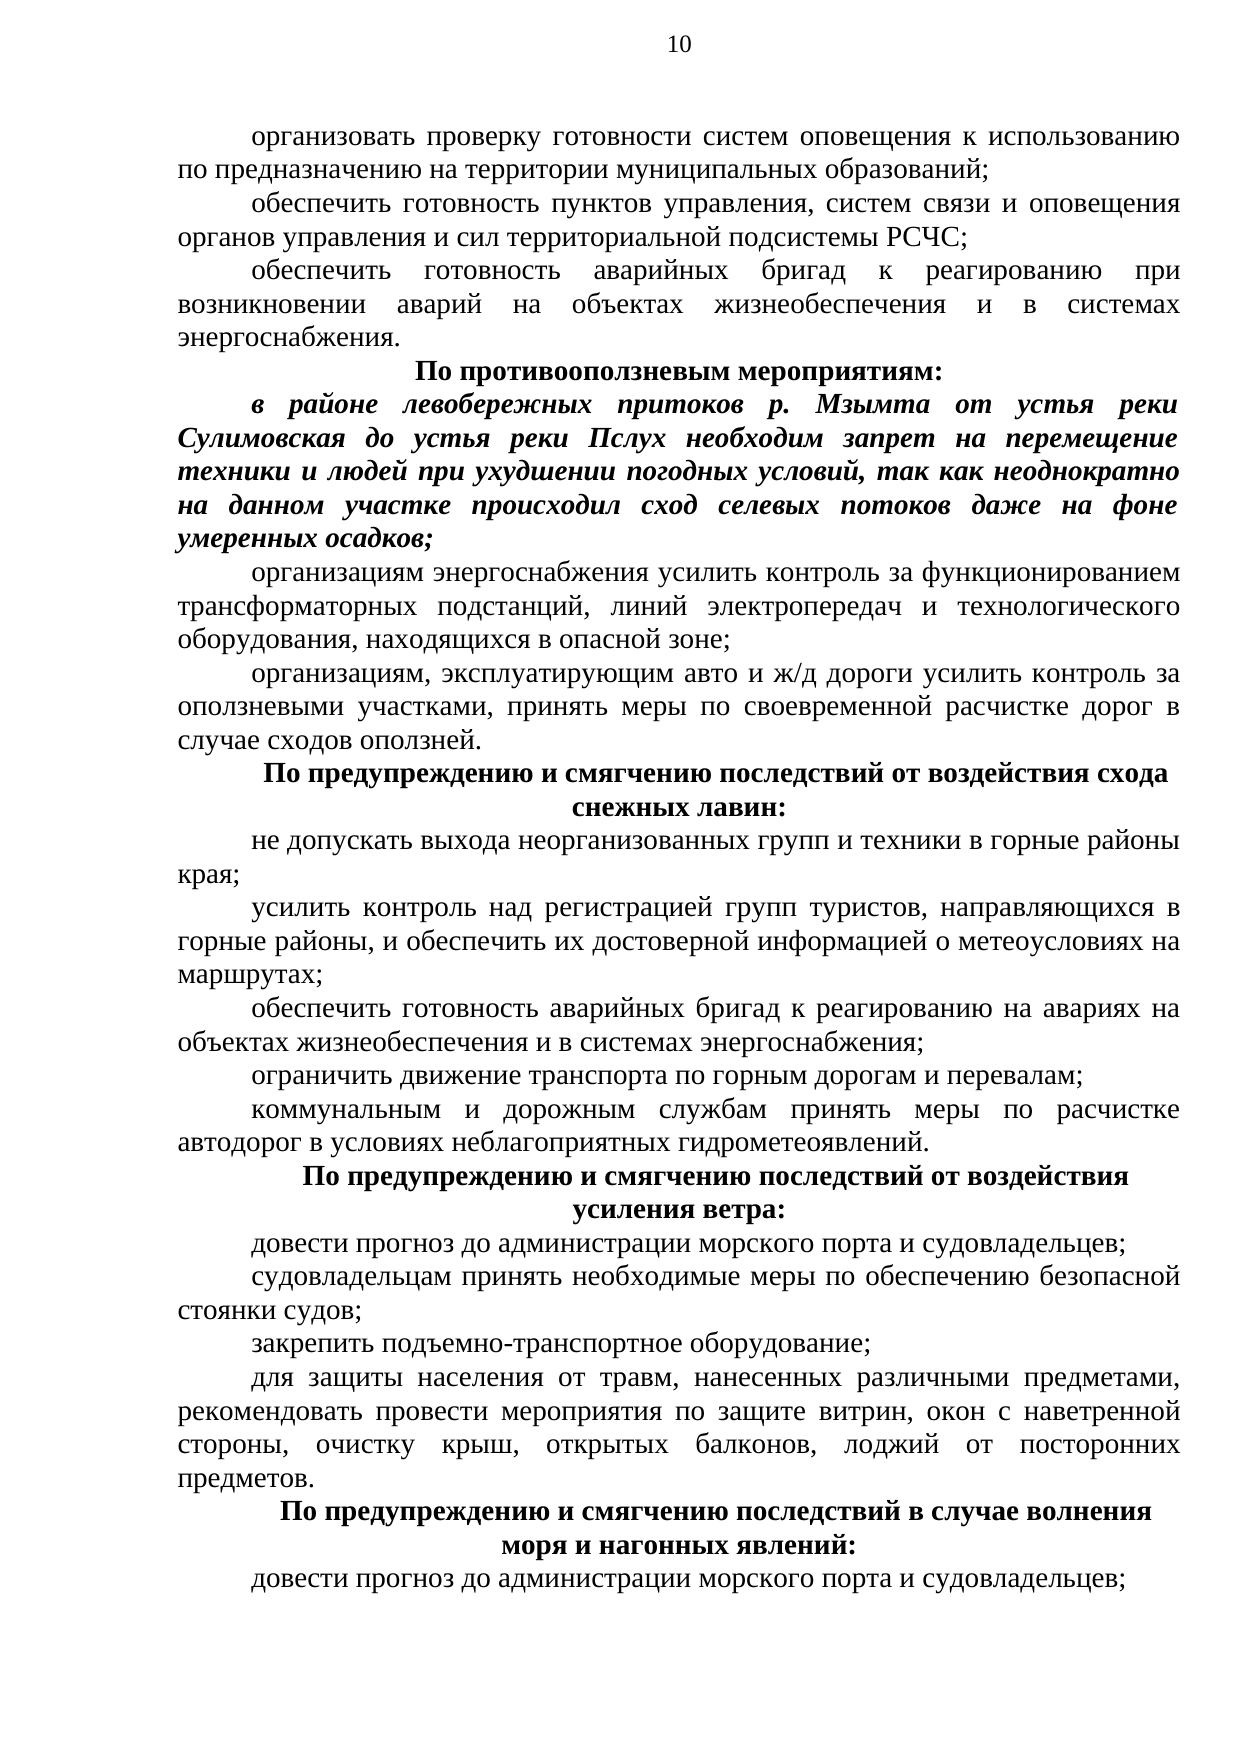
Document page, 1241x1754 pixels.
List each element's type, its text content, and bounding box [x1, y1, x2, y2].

text коммунальным и дорожным службам принять меры по расчистке автодорог в условиях неблагоприятных гидрометеоявлений. [177, 1091, 1181, 1158]
text не допускать выхода неорганизованных групп и техники в горные районы края; [177, 822, 1181, 889]
text судовладельцам принять необходимые меры по обеспечению безопасной стоянки судов; [177, 1258, 1181, 1326]
text обеспечить готовность аварийных бригад к реагированию на авариях на объектах жизнеобеспечения и в системах энергоснабжения; [177, 990, 1181, 1057]
text По противооползневым мероприятиям: [177, 353, 1181, 386]
text организациям, эксплуатирующим авто и ж/д дороги усилить контроль за оползневыми участками, принять меры по своевременной расчистке дорог в случае сходов оползней. [177, 655, 1181, 755]
text обеспечить готовность пунктов управления, систем связи и оповещения органов управления и сил территориальной подсистемы РСЧС; [177, 185, 1181, 252]
text организациям энергоснабжения усилить контроль за функционированием трансформаторных подстанций, линий электропередач и технологического оборудования, находящихся в опасной зоне; [177, 554, 1181, 655]
text усилить контроль над регистрацией групп туристов, направляющихся в горные районы, и обеспечить их достоверной информацией о метеоусловиях на маршрутах; [177, 889, 1181, 990]
text организовать проверку готовности систем оповещения к использованию по предназначению на территории муниципальных образований; [177, 118, 1181, 185]
text По предупреждению и смягчению последствий в случае волнения моря и нагонных явлений: [177, 1493, 1181, 1560]
text довести прогноз до администрации морского порта и судовладельцев; [177, 1560, 1181, 1594]
text обеспечить готовность аварийных бригад к реагированию при возникновении аварий на объектах жизнеобеспечения и в системах энергоснабжения. [177, 252, 1181, 353]
text ограничить движение транспорта по горным дорогам и перевалам; [177, 1057, 1181, 1091]
text в районе левобережных притоков р. Мзымта от устья реки Сулимовская до устья реки Пслух необходим запрет на перемещение техники и людей при ухудшении погодных условий, так как неоднократно на данном участке происходил сход селевых потоков даже на фоне умеренных осадков; [177, 386, 1181, 554]
text закрепить подъемно-транспортное оборудование; [177, 1326, 1181, 1359]
text По предупреждению и смягчению последствий от воздействия усиления ветра: [177, 1158, 1181, 1225]
text довести прогноз до администрации морского порта и судовладельцев; [177, 1225, 1181, 1258]
text По предупреждению и смягчению последствий от воздействия схода снежных лавин: [177, 755, 1181, 822]
text для защиты населения от травм, нанесенных различными предметами, рекомендовать провести мероприятия по защите витрин, окон с наветренной стороны, очистку крыш, открытых балконов, лоджий от посторонних предметов. [177, 1359, 1181, 1493]
